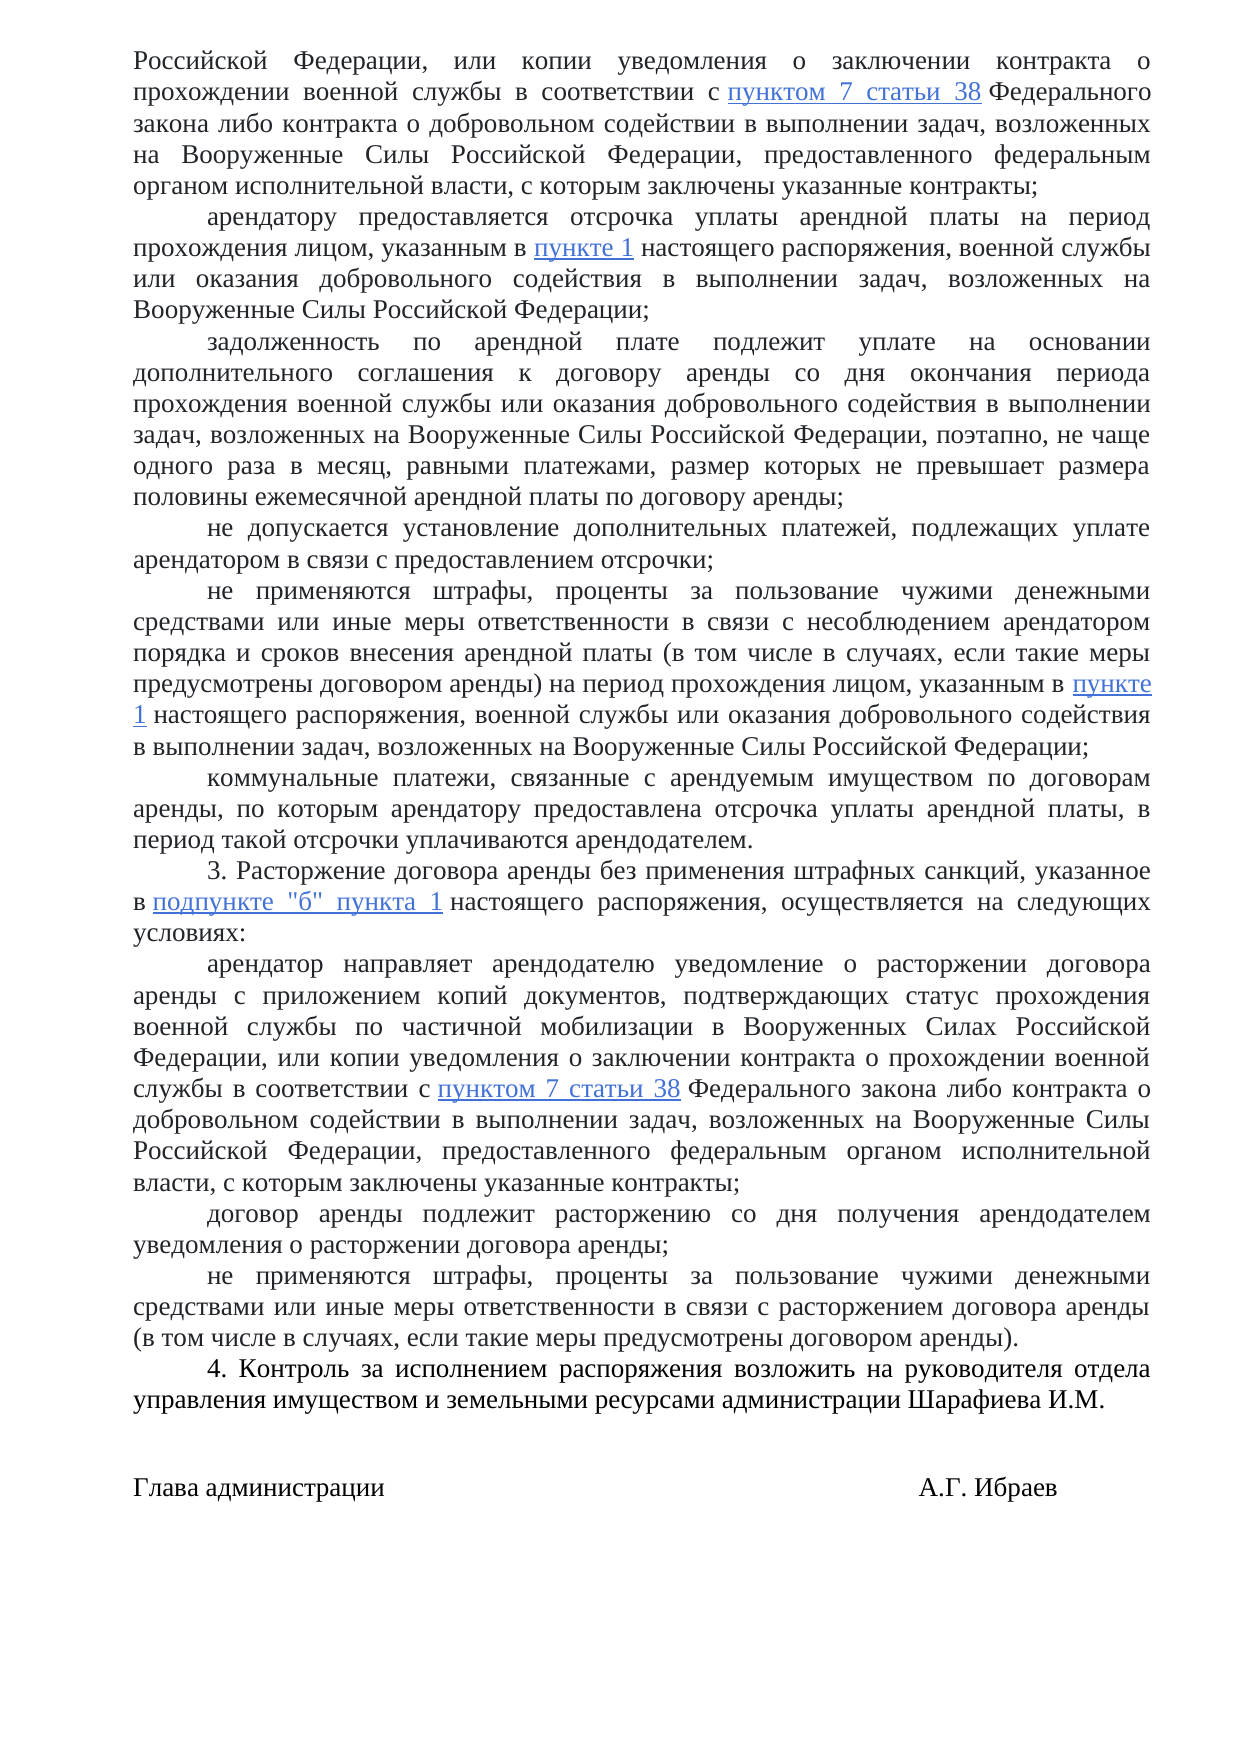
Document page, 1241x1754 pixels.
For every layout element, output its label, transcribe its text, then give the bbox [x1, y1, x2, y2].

text договор аренды подлежит расторжению со дня получения арендодателем уведомления о расторжении договора аренды; [133, 1197, 1152, 1259]
text арендатор направляет арендодателю уведомление о расторжении договора аренды с приложением копий документов, подтверждающих статус прохождения военной службы по частичной мобилизации в Вооруженных Силах Российской Федерации, или копии уведомления о заключении контракта о прохождении военной службы в соответствии с пунктом 7 статьи 38 Федерального закона либо контракта о добровольном содействии в выполнении задач, возложенных на Вооруженные Силы Российской Федерации, предоставленного федеральным органом исполнительной власти, с которым заключены указанные контракты; [133, 948, 1152, 1197]
text не допускается установление дополнительных платежей, подлежащих уплате арендатором в связи с предоставлением отсрочки; [133, 512, 1152, 574]
text Глава администрации А.Г. Ибраев [133, 1471, 1152, 1502]
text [133, 44, 1152, 200]
text не применяются штрафы, проценты за пользование чужими денежными средствами или иные меры ответственности в связи с расторжением договора аренды (в том числе в случаях, если такие меры предусмотрены договором аренды). [133, 1259, 1152, 1352]
text 4. Контроль за исполнением распоряжения возложить на руководителя отдела управления имуществом и земельными ресурсами администрации Шарафиева И.М. [133, 1352, 1152, 1415]
text коммунальные платежи, связанные с арендуемым имуществом по договорам аренды, по которым арендатору предоставлена отсрочка уплаты арендной платы, в период такой отсрочки уплачиваются арендодателем. [133, 761, 1152, 854]
text 3. Расторжение договора аренды без применения штрафных санкций, указанное в подпункте "б" пункта 1 настоящего распоряжения, осуществляется на следующих условиях: [133, 854, 1152, 948]
text задолженность по арендной плате подлежит уплате на основании дополнительного соглашения к договору аренды со дня окончания периода прохождения военной службы или оказания добровольного содействия в выполнении задач, возложенных на Вооруженные Силы Российской Федерации, поэтапно, не чаще одного раза в месяц, равными платежами, размер которых не превышает размера половины ежемесячной арендной платы по договору аренды; [133, 325, 1152, 512]
text арендатору предоставляется отсрочка уплаты арендной платы на период прохождения лицом, указанным в пункте 1 настоящего распоряжения, военной службы или оказания добровольного содействия в выполнении задач, возложенных на Вооруженные Силы Российской Федерации; [133, 200, 1152, 325]
text не применяются штрафы, проценты за пользование чужими денежными средствами или иные меры ответственности в связи с несоблюдением арендатором порядка и сроков внесения арендной платы (в том числе в случаях, если такие меры предусмотрены договором аренды) на период прохождения лицом, указанным в пункте 1 настоящего распоряжения, военной службы или оказания добровольного содействия в выполнении задач, возложенных на Вооруженные Силы Российской Федерации; [133, 574, 1152, 761]
